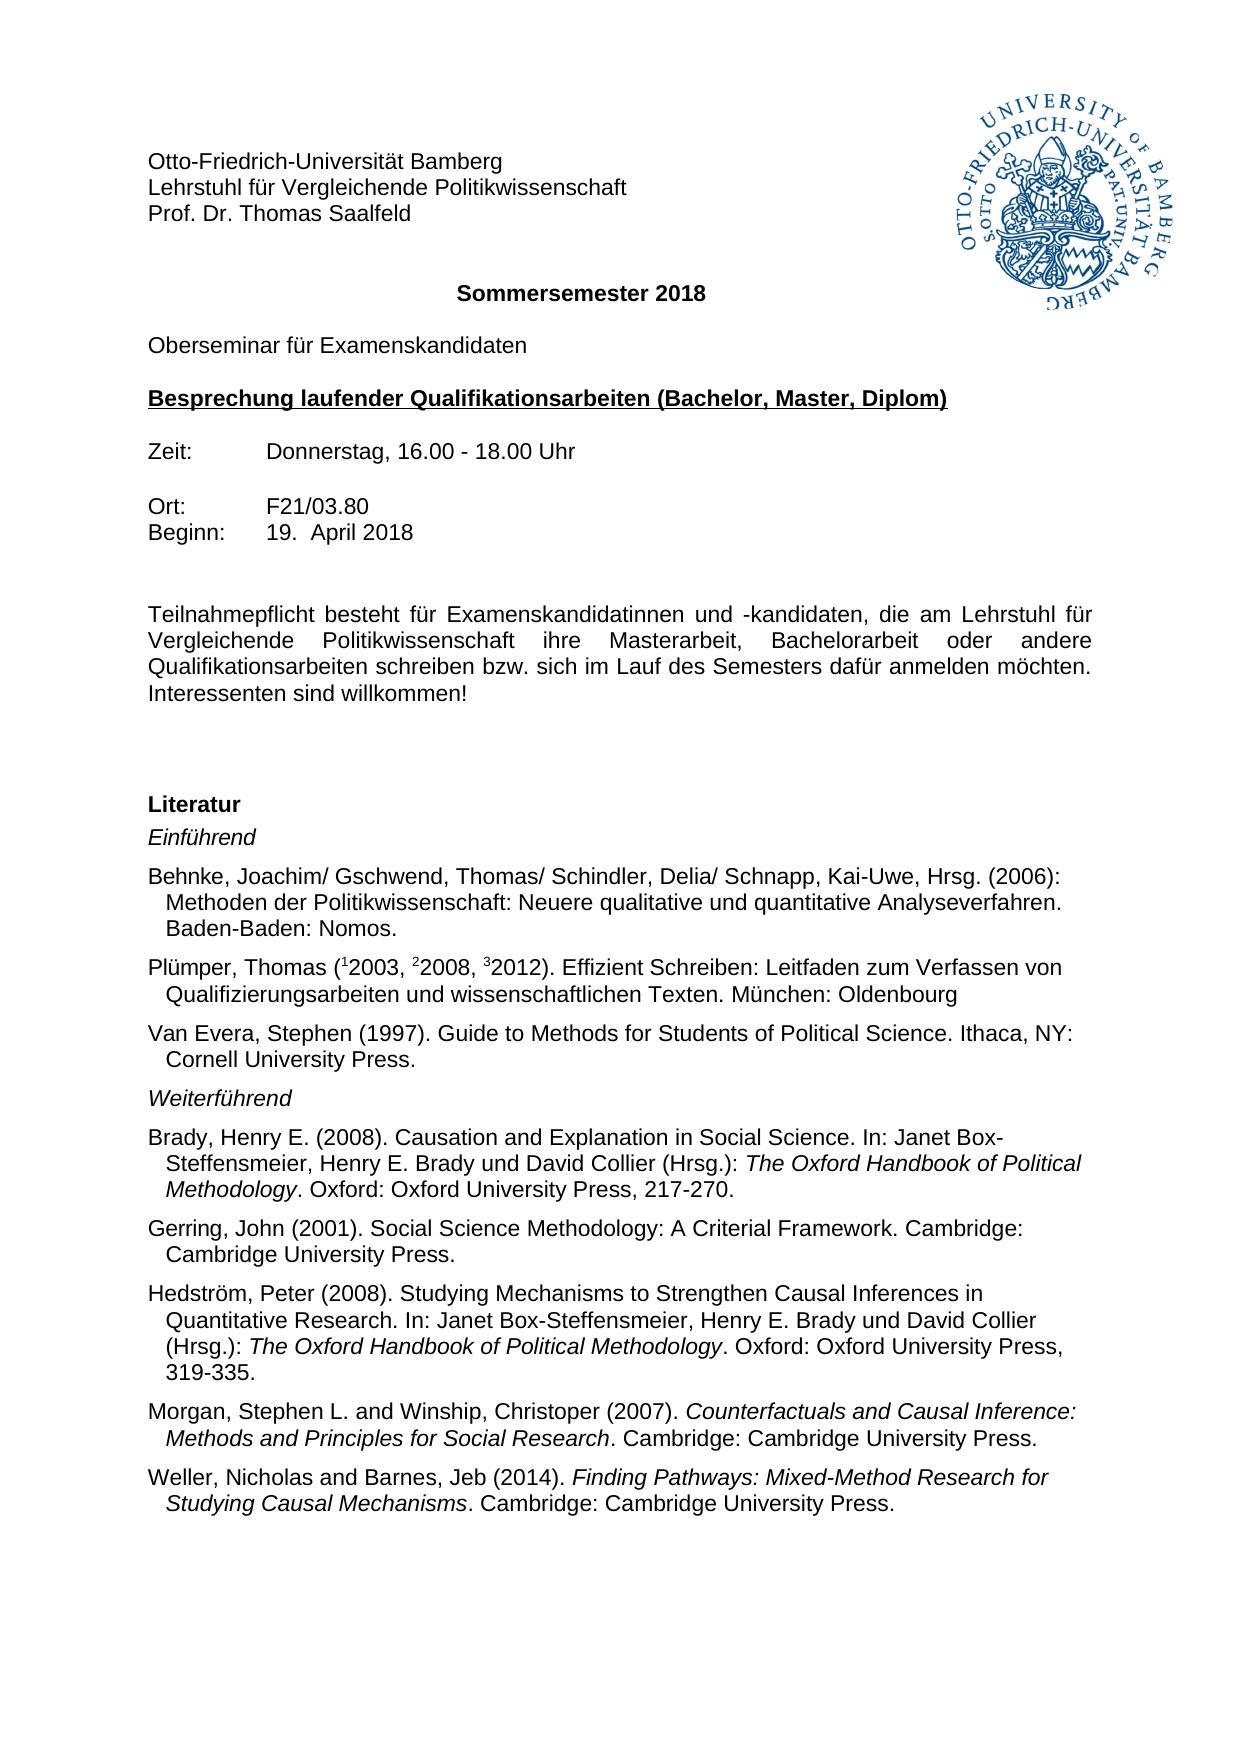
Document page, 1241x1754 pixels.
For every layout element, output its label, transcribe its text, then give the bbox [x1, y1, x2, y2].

text Zeit: Donnerstag, 16.00 - 18.00 Uhr [148, 438, 1092, 464]
text Van Evera, Stephen (1997). Guide to Methods for Students of Political Science. Ithaca, NY: Cornell University Press. [148, 1019, 1092, 1072]
text Plümper, Thomas (12003, 22008, 32012). Effizient Schreiben: Leitfaden zum Verfassen von Qualifizierungsarbeiten und wissenschaftlichen Texten. München: Oldenbourg [148, 954, 1092, 1007]
text Behnke, Joachim/ Gschwend, Thomas/ Schindler, Delia/ Schnapp, Kai-Uwe, Hrsg. (2006): Methoden der Politikwissenschaft: Neuere qualitative und quantitative Analyseverfahren. Baden-Baden: Nomos. [148, 863, 1092, 942]
text Teilnahmepflicht besteht für Examenskandidatinnen und -kandidaten, die am Lehrstuhl für Vergleichende Politikwissenschaft ihre Masterarbeit, Bachelorarbeit oder andere Qualifikationsarbeiten schreiben bzw. sich im Lauf des Semesters dafür anmelden möchten. Interessenten sind willkommen! [148, 601, 1092, 706]
text Gerring, John (2001). Social Science Methodology: A Criterial Framework. Cambridge: Cambridge University Press. [148, 1215, 1092, 1268]
text Sommersemester 2018 [148, 279, 1079, 306]
text Besprechung laufender Qualifikationsarbeiten (Bachelor, Master, Diplom) [148, 385, 1092, 411]
text Beginn: 19. April 2018 [148, 519, 1092, 545]
text Weller, Nicholas and Barnes, Jeb (2014). Finding Pathways: Mixed-Method Research for Studying Causal Mechanisms. Cambridge: Cambridge University Press. [148, 1463, 1092, 1516]
text Oberseminar für Examenskandidaten [148, 332, 1092, 358]
text Otto-Friedrich-Universität Bamberg [148, 148, 987, 174]
text Einführend [148, 824, 1092, 850]
text Hedström, Peter (2008). Studying Mechanisms to Strengthen Causal Inferences in Quantitative Research. In: Janet Box-Steffensmeier, Henry E. Brady und David Collier (Hrsg.): The Oxford Handbook of Political Methodology. Oxford: Oxford University Press, 319-335. [148, 1280, 1092, 1386]
text Literatur [148, 791, 1092, 818]
text Ort: F21/03.80 [148, 493, 1092, 519]
text Prof. Dr. Thomas Saalfeld [148, 200, 979, 227]
text Morgan, Stephen L. and Winship, Christoper (2007). Counterfactuals and Causal Inference: Methods and Principles for Social Research. Cambridge: Cambridge University Press. [148, 1398, 1092, 1451]
text Brady, Henry E. (2008). Causation and Explanation in Social Science. In: Janet Box-Steffensmeier, Henry E. Brady und David Collier (Hrsg.): The Oxford Handbook of Political Methodology. Oxford: Oxford University Press, 217-270. [148, 1123, 1092, 1203]
text Lehrstuhl für Vergleichende Politikwissenschaft [148, 174, 973, 200]
text Weiterführend [148, 1085, 1092, 1111]
